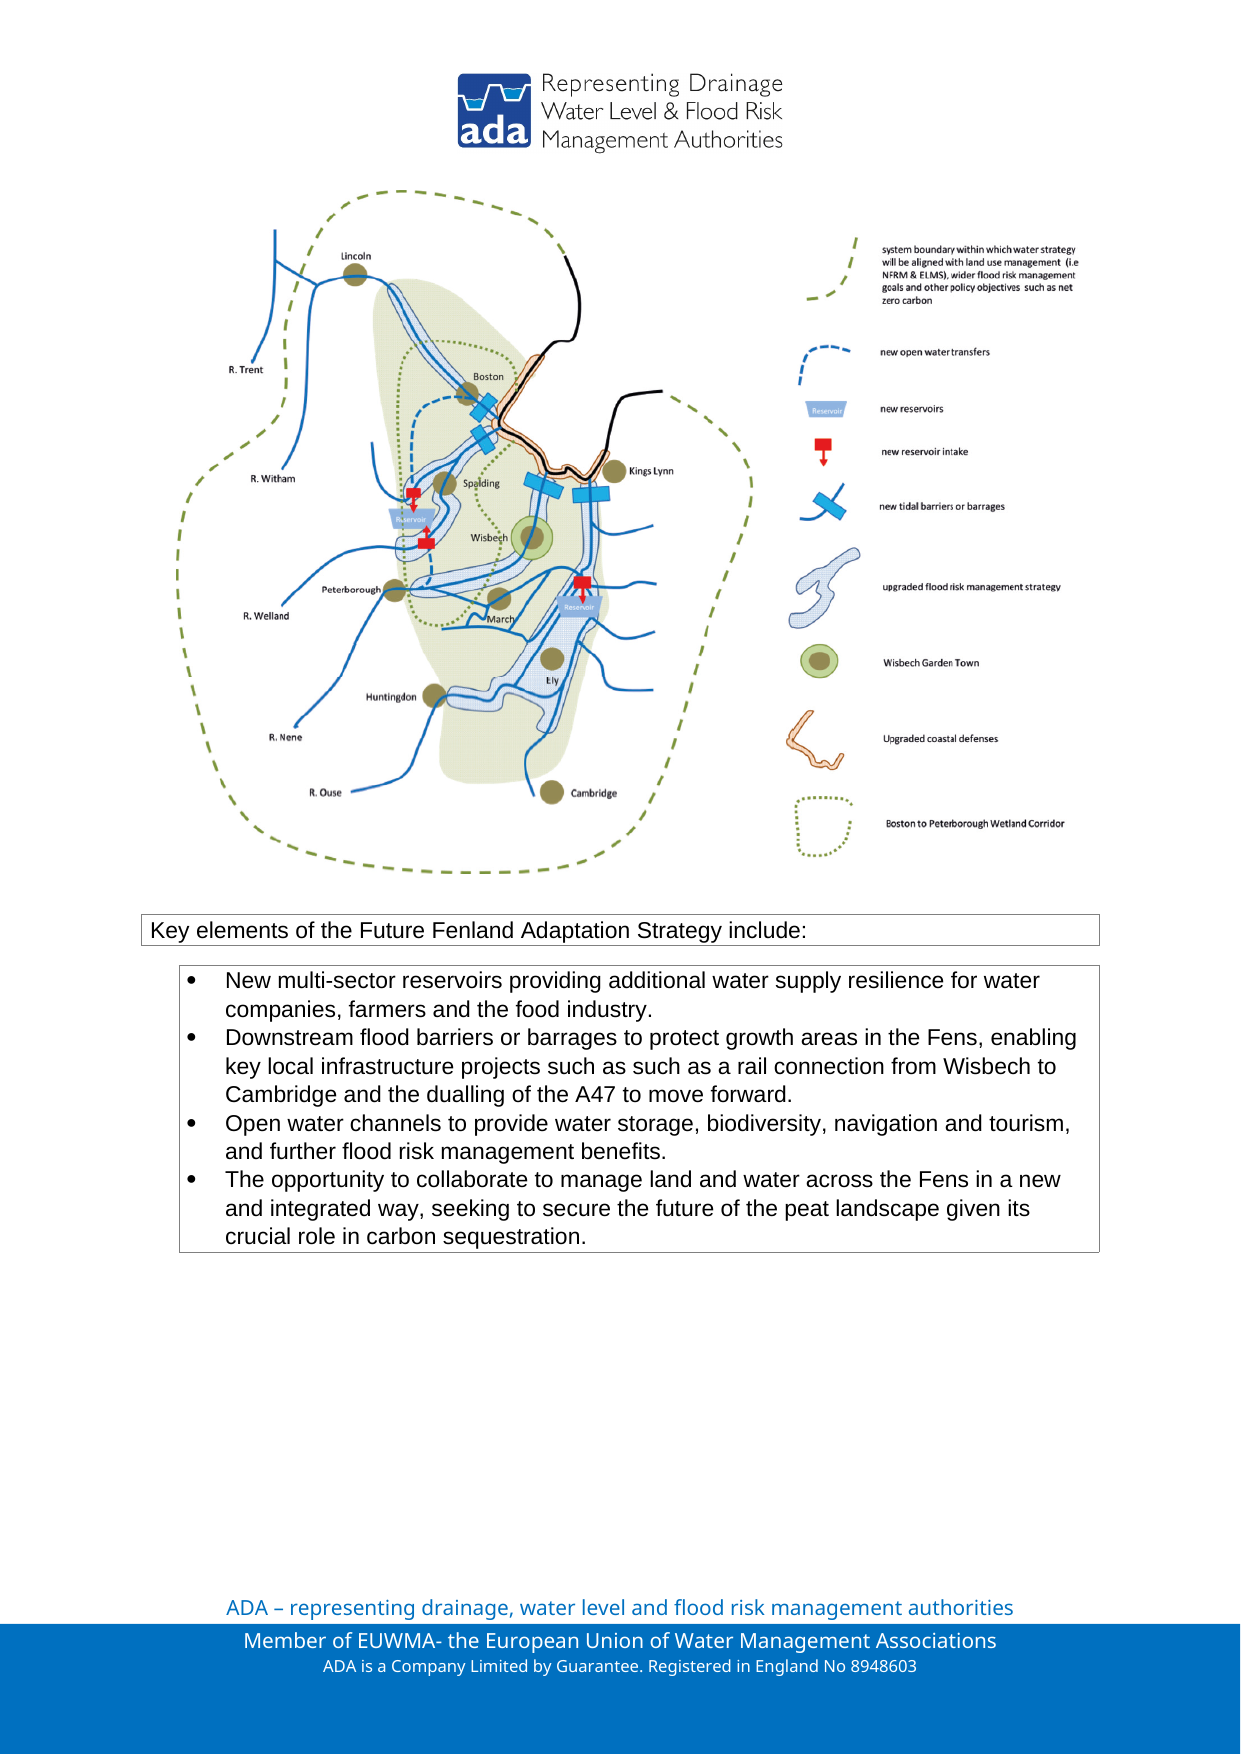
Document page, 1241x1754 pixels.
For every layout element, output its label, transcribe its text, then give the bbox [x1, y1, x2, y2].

list Open water channels to provide water storage, biodiversity, navigation and tourism, and further flood risk management benefits. [180, 1107, 1099, 1164]
picture [150, 183, 1091, 896]
list Downstream flood barriers or barrages to protect growth areas in the Fens, enabling key local infrastructure projects such as such as a rail connection from Wisbech to Cambridge and the dualling of the A47 to move forward. [180, 1022, 1099, 1107]
text Key elements of the Future Fenland Adaptation Strategy include: [142, 915, 1099, 945]
picture [457, 73, 783, 154]
list New multi-sector reservoirs providing additional water supply resilience for water companies, farmers and the food industry. [180, 966, 1099, 1022]
list The opportunity to collaborate to manage land and water across the Fens in a new and integrated way, seeking to secure the future of the peat landscape given its crucial role in carbon sequestration. [180, 1164, 1099, 1252]
